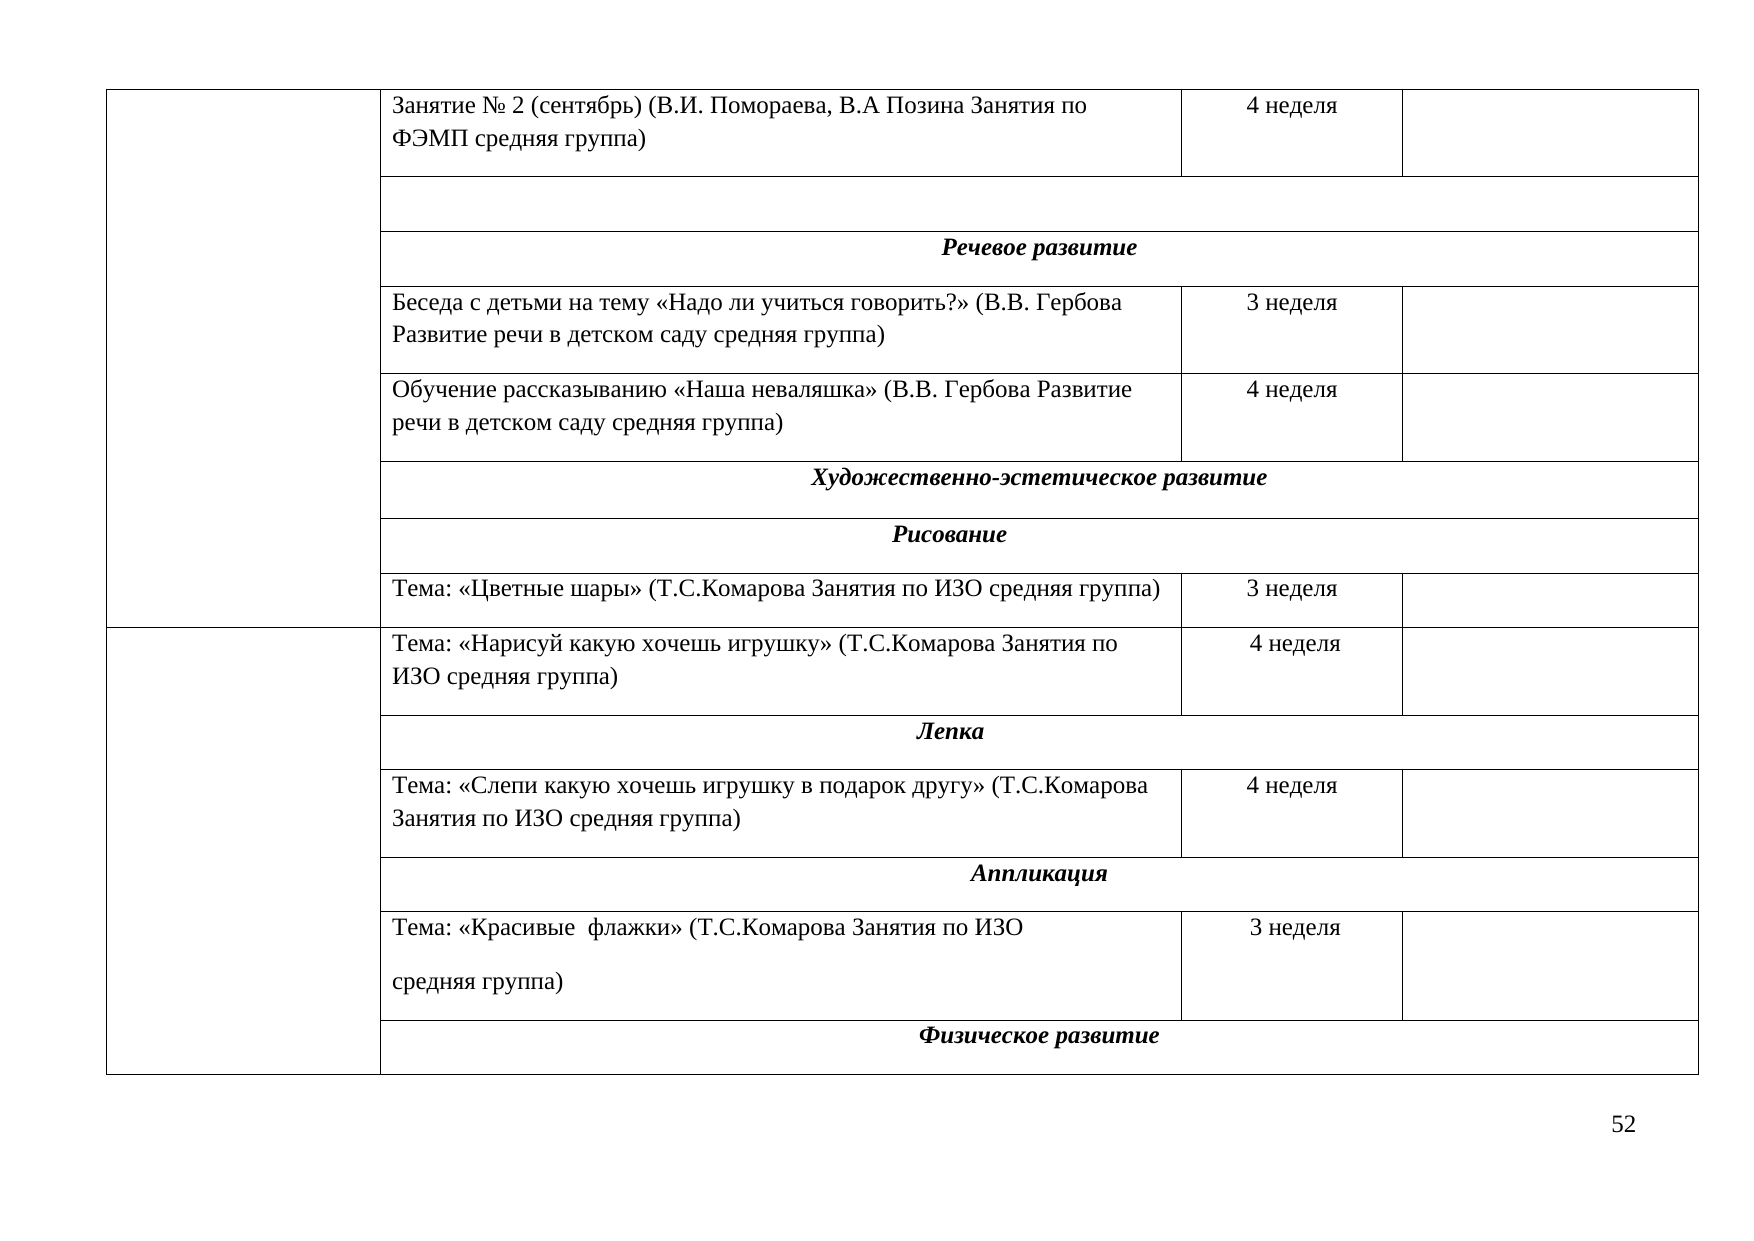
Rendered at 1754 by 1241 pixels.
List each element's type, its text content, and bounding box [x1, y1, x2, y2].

table_cell Художественно-эстетическое развитие [381, 462, 1698, 518]
table_cell Физическое развитие [381, 1021, 1698, 1074]
table_cell Занятие № 2 (сентябрь) (В.И. Помораева, В.А Позина Занятия по ФЭМП средняя группа) [381, 90, 1181, 176]
table_cell [1403, 374, 1698, 461]
table_cell Речевое развитие [381, 232, 1698, 286]
table_cell Лепка [381, 716, 1698, 769]
table_cell Аппликация [381, 858, 1698, 911]
table_cell [1403, 912, 1698, 1019]
table_cell [1403, 90, 1698, 176]
table_cell [107, 628, 380, 1074]
table_cell [381, 177, 1698, 231]
table_cell [1403, 770, 1698, 857]
table_cell Тема: «Цветные шары» (Т.С.Комарова Занятия по ИЗО средняя группа) [381, 574, 1181, 627]
table_cell 4 неделя [1182, 628, 1402, 715]
table_cell [1403, 574, 1698, 627]
table_cell 3 неделя [1182, 574, 1402, 627]
table_cell Тема: «Нарисуй какую хочешь игрушку» (Т.С.Комарова Занятия по ИЗО средняя группа) [381, 628, 1181, 715]
table_cell Тема: «Слепи какую хочешь игрушку в подарок другу» (Т.С.Комарова Занятия по ИЗО средняя группа) [381, 770, 1181, 857]
table_cell [1403, 287, 1698, 373]
table_cell [1403, 628, 1698, 715]
table_cell 3 неделя [1182, 912, 1402, 1019]
table_cell Обучение рассказыванию «Наша неваляшка» (В.В. Гербова Развитие речи в детском саду средняя группа) [381, 374, 1181, 461]
table_cell Рисование [381, 519, 1698, 572]
table_cell 4 неделя [1182, 770, 1402, 857]
table_cell 3 неделя [1182, 287, 1402, 373]
table_cell Беседа с детьми на тему «Надо ли учиться говорить?» (В.В. Гербова Развитие речи в детском саду средняя группа) [381, 287, 1181, 373]
table_cell 4 неделя [1182, 90, 1402, 176]
table_cell Тема: «Красивые флажки» (Т.С.Комарова Занятия по ИЗО средняя группа) [381, 912, 1181, 1019]
table_cell 4 неделя [1182, 374, 1402, 461]
